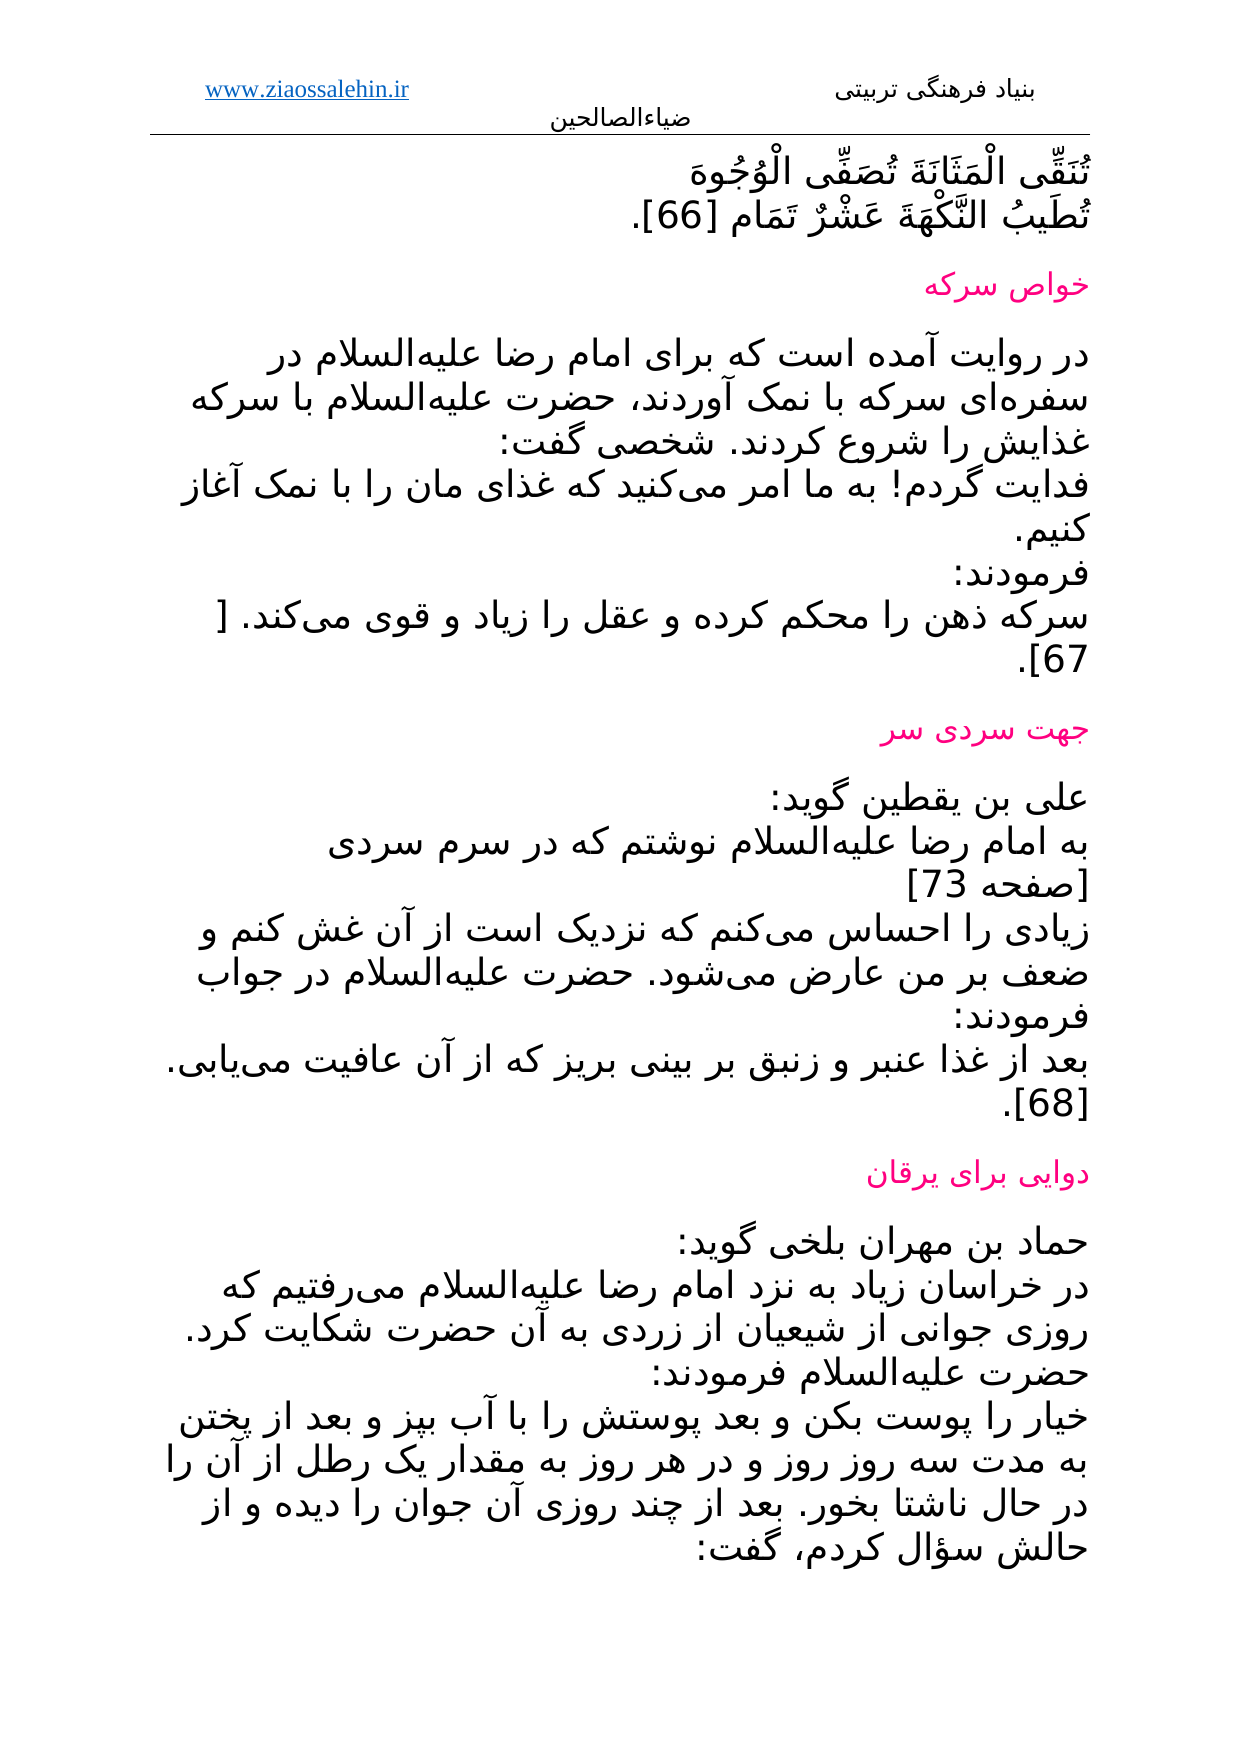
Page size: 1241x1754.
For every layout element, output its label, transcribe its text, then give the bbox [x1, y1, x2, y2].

subtitle خواص سرکه [150, 266, 1090, 303]
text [150, 1220, 1090, 1569]
text علی بن یقطین گوید: به امام رضا علیه‌السلام نوشتم که در سرم سردی [صفحه 73] زیادی را احساس می‌کنم که نزدیک است از آن غش کنم و ضعف بر من عارض می‌شود. حضرت علیه‌السلام در جواب فرمودند: بعد از غذا عنبر و زنبق بر بینی بریز که از آن عافیت می‌یابی. [68]. [150, 776, 1090, 1125]
text در روایت آمده است که برای امام رضا علیه‌السلام در سفره‌ای سرکه با نمک آوردند، حضرت علیه‌السلام با سرکه غذایش را شروع کردند. شخصی گفت: فدایت گردم! به ما امر می‌کنید که غذای مان را با نمک آغاز کنیم. فرمودند: سرکه ذهن را محکم کرده و عقل را زیاد و قوی می‌کند. [67]. [150, 332, 1090, 681]
subtitle جهت سردی سر [150, 710, 1090, 747]
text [150, 150, 1090, 237]
subtitle دوایی برای یرقان [150, 1154, 1090, 1191]
